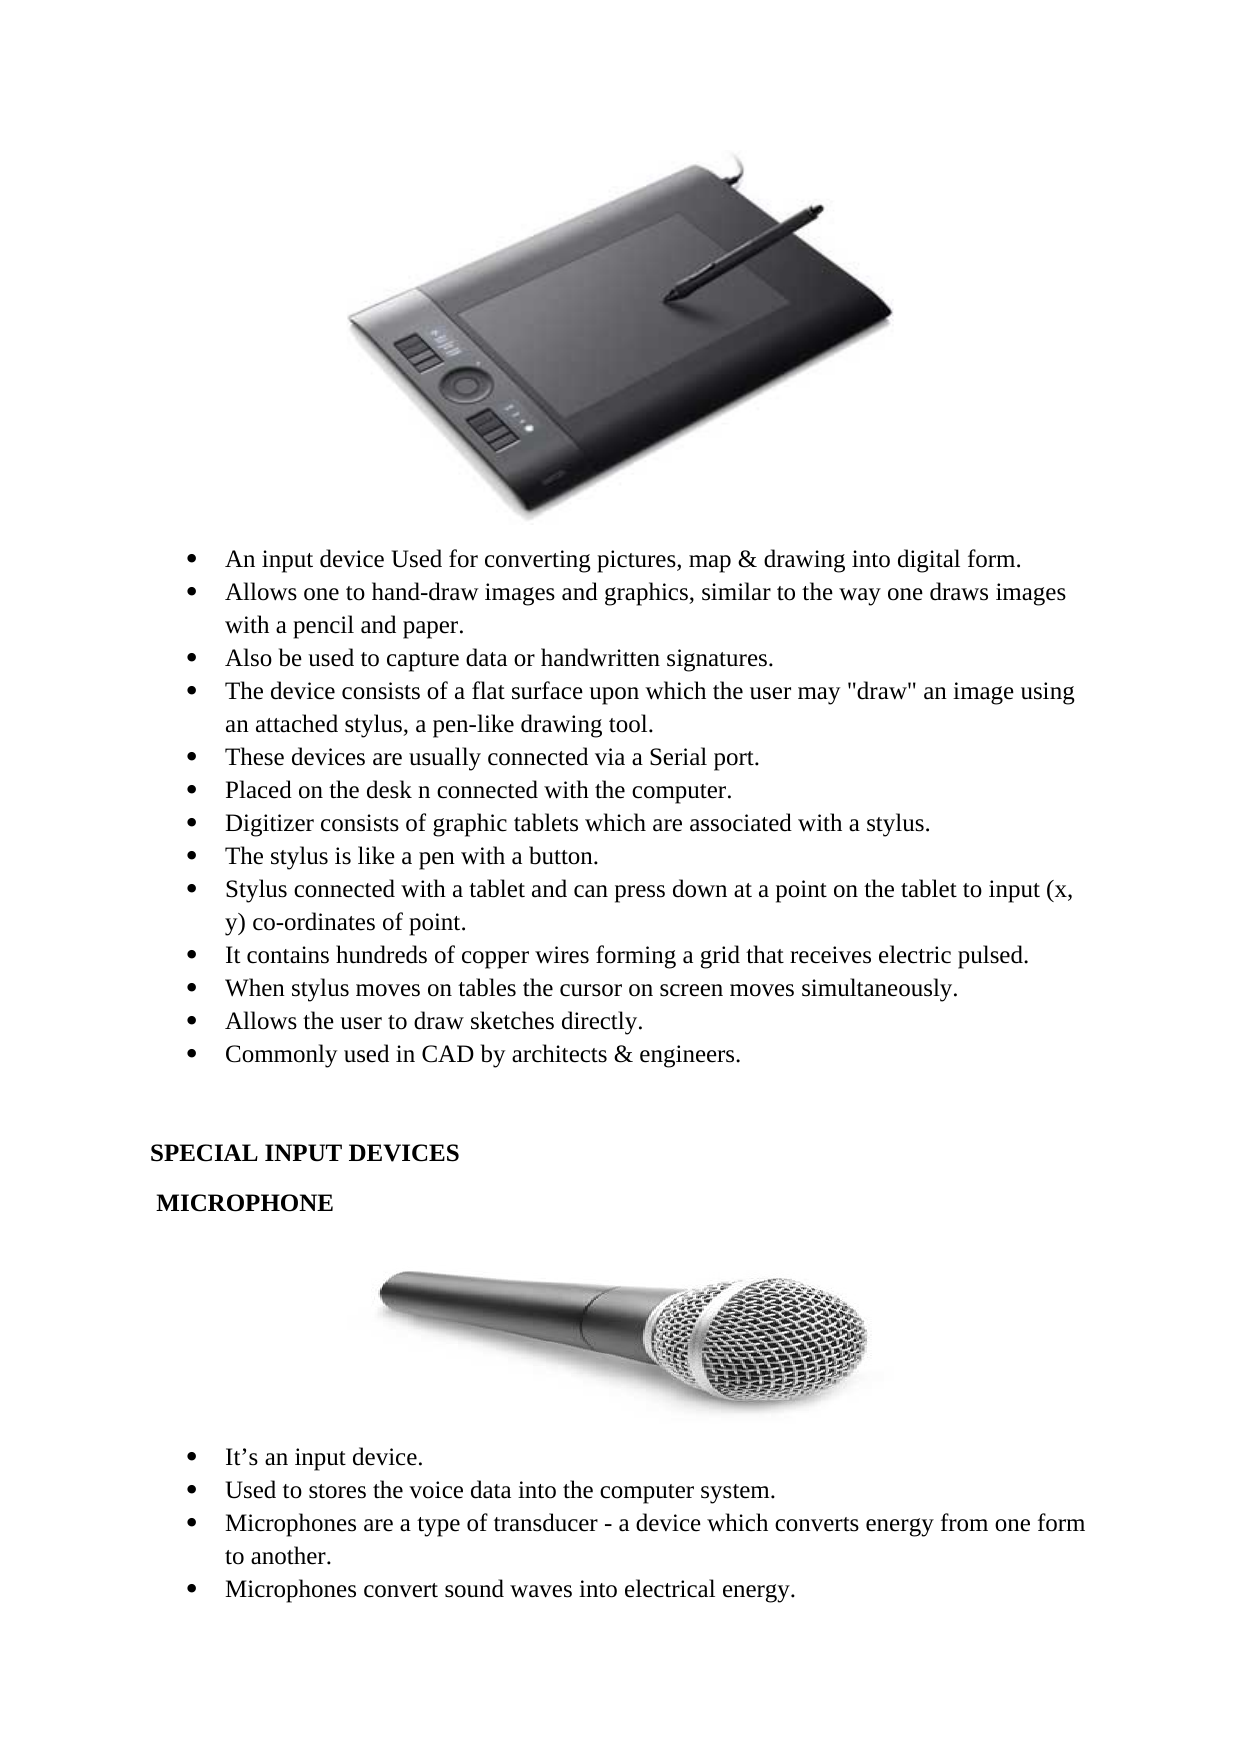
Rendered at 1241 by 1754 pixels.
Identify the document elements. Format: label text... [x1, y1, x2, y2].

list Digitizer consists of graphic tablets which are associated with a stylus. [187, 808, 1090, 837]
list It contains hundreds of copper wires forming a grid that receives electric pulsed. [187, 940, 1090, 969]
list Used to stores the voice data into the computer system. [187, 1475, 1090, 1504]
list When stylus moves on tables the cursor on screen moves simultaneously. [187, 973, 1090, 1002]
list The stylus is like a pen with a button. [187, 841, 1090, 870]
list An input device Used for converting pictures, map & drawing into digital form. [187, 544, 1090, 573]
list These devices are usually connected via a Serial port. [187, 742, 1090, 771]
list Microphones convert sound waves into electrical energy. [187, 1574, 1090, 1603]
text SPECIAL INPUT DEVICES [150, 1138, 1090, 1167]
list Stylus connected with a tablet and can press down at a point on the tablet to input (x, y) co-ordinates of point. [187, 874, 1090, 936]
list Also be used to capture data or handwritten signatures. [187, 643, 1090, 672]
list It’s an input device. [187, 1442, 1090, 1471]
list The device consists of a flat surface upon which the user may "draw" an image using an attached stylus, a pen-like drawing tool. [187, 676, 1090, 738]
picture [346, 1236, 894, 1424]
list Placed on the desk n connected with the computer. [187, 775, 1090, 804]
list Allows the user to draw sketches directly. [187, 1006, 1090, 1035]
list Commonly used in CAD by architects & engineers. [187, 1039, 1090, 1068]
picture [346, 150, 894, 525]
text MICROPHONE [150, 1188, 1090, 1217]
list Microphones are a type of transducer - a device which converts energy from one form to another. [187, 1508, 1090, 1570]
list Allows one to hand-draw images and graphics, similar to the way one draws images with a pencil and paper. [187, 577, 1090, 639]
